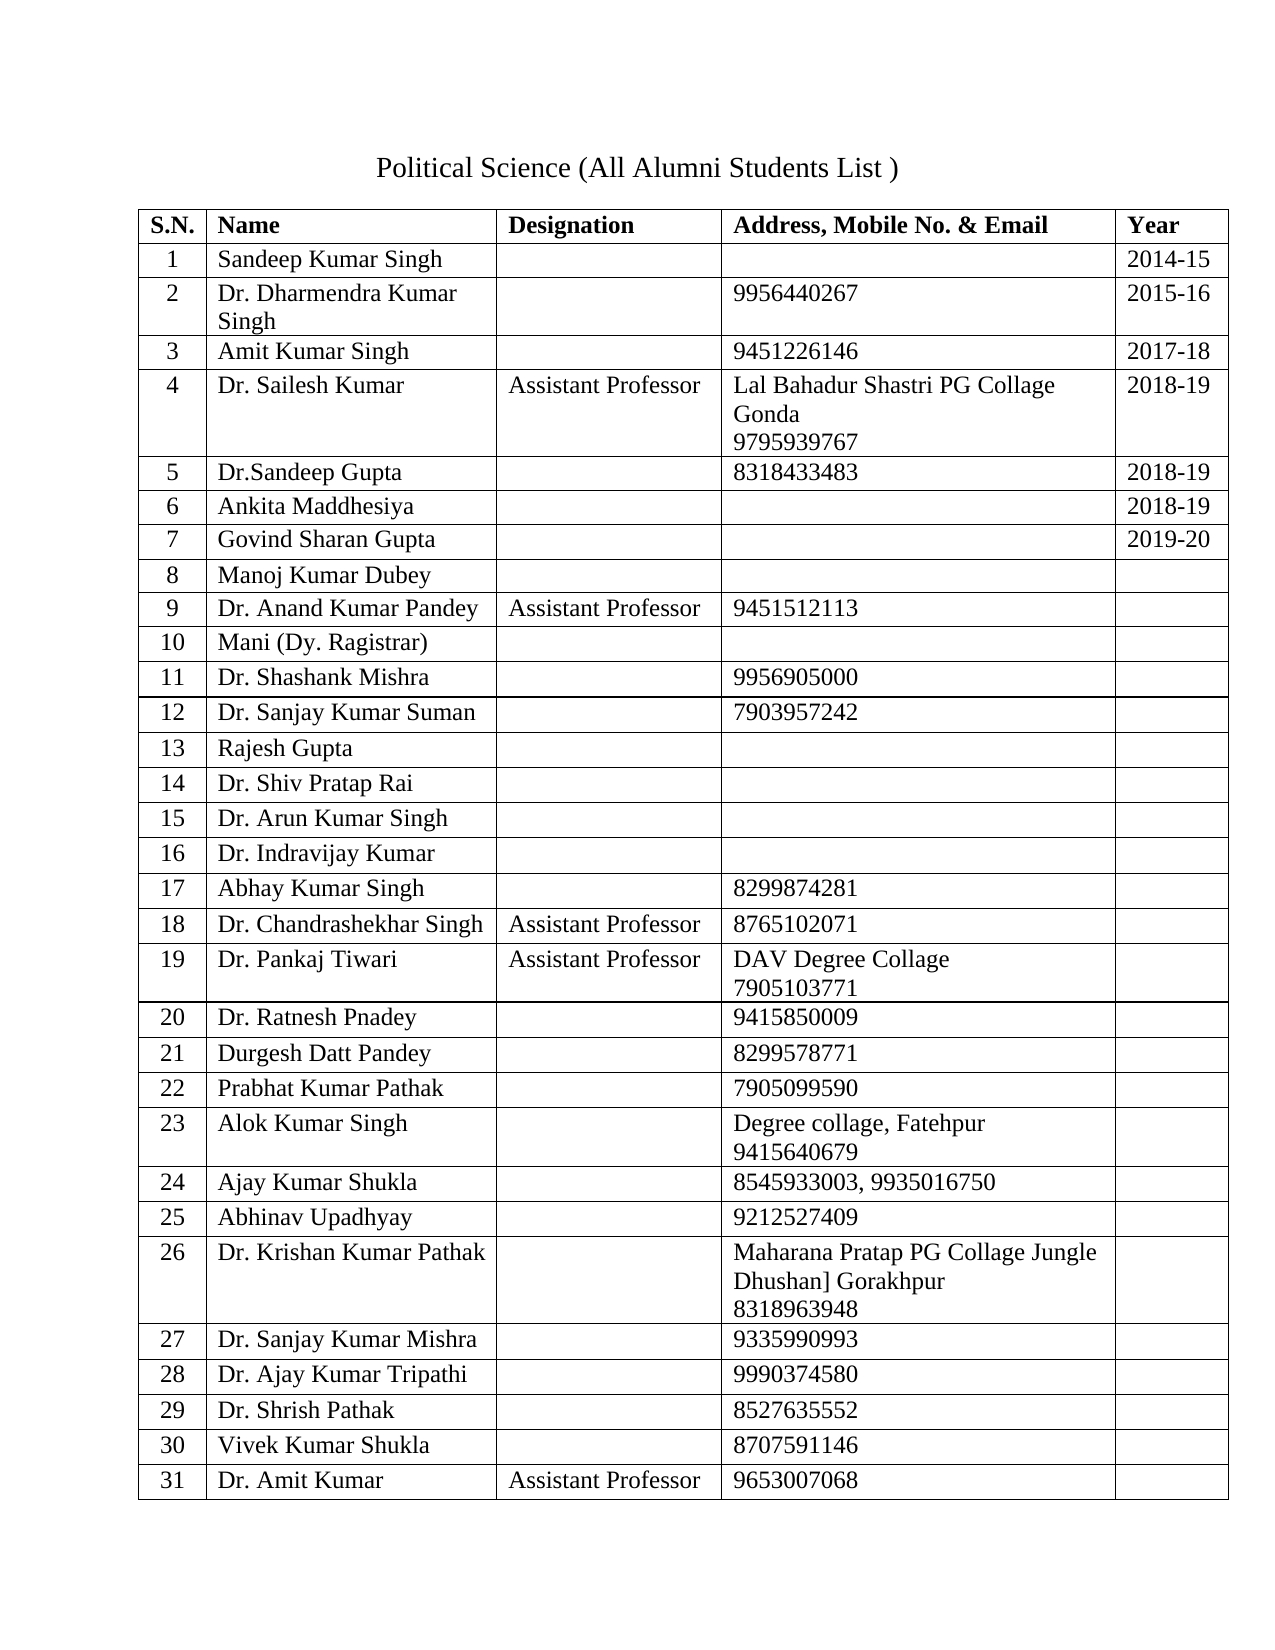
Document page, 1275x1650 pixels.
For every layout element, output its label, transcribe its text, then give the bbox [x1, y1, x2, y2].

table_cell 8299874281 [722, 874, 1115, 908]
table_cell 2017-18 [1116, 336, 1228, 369]
table_cell Dr.Sandeep Gupta [207, 457, 496, 490]
table_cell [1116, 662, 1228, 696]
table_cell [1116, 1003, 1228, 1037]
table_cell [497, 278, 721, 335]
table_cell [1116, 1430, 1228, 1464]
table_cell 14 [139, 768, 206, 802]
table_cell [1116, 1038, 1228, 1072]
table_cell Manoj Kumar Dubey [207, 560, 496, 592]
table_cell [497, 1430, 721, 1464]
table_cell 12 [139, 698, 206, 732]
table_cell 2 [139, 278, 206, 335]
table_cell [497, 1395, 721, 1429]
table_cell Assistant Professor [497, 909, 721, 943]
table_cell [497, 491, 721, 523]
table_cell 9451226146 [722, 336, 1115, 369]
table_cell 8545933003, 9935016750 [722, 1167, 1115, 1201]
table_cell [497, 1202, 721, 1236]
table_cell [722, 560, 1115, 592]
table_cell 25 [139, 1202, 206, 1236]
table_header Address, Mobile No. & Email [722, 210, 1115, 243]
table_cell [497, 244, 721, 277]
table_cell [1116, 1108, 1228, 1166]
table_cell [722, 768, 1115, 802]
table_cell 9990374580 [722, 1360, 1115, 1394]
table_cell [497, 1237, 721, 1323]
table_cell Prabhat Kumar Pathak [207, 1073, 496, 1107]
table_cell [497, 768, 721, 802]
table_cell Dr. Ajay Kumar Tripathi [207, 1360, 496, 1394]
table_cell Dr. Anand Kumar Pandey [207, 593, 496, 626]
table_header Name [207, 210, 496, 243]
table_cell [497, 525, 721, 559]
table_cell 9956905000 [722, 662, 1115, 696]
table_cell [497, 336, 721, 369]
table_cell [722, 803, 1115, 837]
table_cell [1116, 1237, 1228, 1323]
table_cell Dr. Ratnesh Pnadey [207, 1003, 496, 1037]
table_cell Ankita Maddhesiya [207, 491, 496, 523]
table_cell [497, 733, 721, 767]
table_cell 16 [139, 838, 206, 872]
table_cell 7 [139, 525, 206, 559]
table_cell Degree collage, Fatehpur 9415640679 [722, 1108, 1115, 1166]
table_cell [1116, 733, 1228, 767]
table_cell Assistant Professor [497, 593, 721, 626]
table_cell 18 [139, 909, 206, 943]
table_cell Vivek Kumar Shukla [207, 1430, 496, 1464]
table_cell 2015-16 [1116, 278, 1228, 335]
table_cell 21 [139, 1038, 206, 1072]
table_cell Dr. Chandrashekhar Singh [207, 909, 496, 943]
table_cell [1116, 1360, 1228, 1394]
table_cell Durgesh Datt Pandey [207, 1038, 496, 1072]
table_cell [1116, 1202, 1228, 1236]
table_cell [722, 525, 1115, 559]
table_cell 9212527409 [722, 1202, 1115, 1236]
table_cell [1116, 909, 1228, 943]
table_cell Dr. Dharmendra Kumar Singh [207, 278, 496, 335]
table_cell Rajesh Gupta [207, 733, 496, 767]
table_cell 7903957242 [722, 698, 1115, 732]
table_cell 6 [139, 491, 206, 523]
table_cell Dr. Shashank Mishra [207, 662, 496, 696]
table_cell [1116, 874, 1228, 908]
table_cell [1116, 560, 1228, 592]
table_cell Maharana Pratap PG Collage Jungle Dhushan] Gorakhpur 8318963948 [722, 1237, 1115, 1323]
table_cell 8765102071 [722, 909, 1115, 943]
table_cell Dr. Pankaj Tiwari [207, 944, 496, 1001]
table_cell 31 [139, 1465, 206, 1499]
table_cell [1116, 1073, 1228, 1107]
table_cell Dr. Krishan Kumar Pathak [207, 1237, 496, 1323]
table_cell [207, 1465, 496, 1499]
table_header S.N. [139, 210, 206, 243]
table_cell Alok Kumar Singh [207, 1108, 496, 1166]
table_cell [1116, 593, 1228, 626]
table_cell 10 [139, 627, 206, 661]
table_cell 4 [139, 370, 206, 456]
table_cell [497, 627, 721, 661]
table_cell Dr. Shrish Pathak [207, 1395, 496, 1429]
table_cell 23 [139, 1108, 206, 1166]
table_cell 19 [139, 944, 206, 1001]
table_cell Amit Kumar Singh [207, 336, 496, 369]
table_cell 13 [139, 733, 206, 767]
table_cell 1 [139, 244, 206, 277]
table_cell [722, 733, 1115, 767]
table_cell [1116, 1324, 1228, 1358]
table_cell Lal Bahadur Shastri PG Collage Gonda 9795939767 [722, 370, 1115, 456]
table_cell 20 [139, 1003, 206, 1037]
table_cell Sandeep Kumar Singh [207, 244, 496, 277]
table_cell [497, 698, 721, 732]
table_cell [1116, 803, 1228, 837]
table_cell 7905099590 [722, 1073, 1115, 1107]
text Political Science (All Alumni Students List ) [150, 150, 1125, 183]
table_cell Ajay Kumar Shukla [207, 1167, 496, 1201]
table_cell [497, 662, 721, 696]
table_cell [497, 1324, 721, 1358]
table_cell Assistant Professor [497, 370, 721, 456]
table_cell [1116, 944, 1228, 1001]
table_cell 3 [139, 336, 206, 369]
table_cell 2014-15 [1116, 244, 1228, 277]
table_cell Assistant Professor [497, 944, 721, 1001]
table_cell [1116, 1465, 1228, 1499]
table_cell 9335990993 [722, 1324, 1115, 1358]
table_cell Assistant Professor [497, 1465, 721, 1499]
table_cell Dr. Sanjay Kumar Mishra [207, 1324, 496, 1358]
table_cell 27 [139, 1324, 206, 1358]
table_cell [722, 491, 1115, 523]
table_cell [1116, 768, 1228, 802]
table_cell [1116, 1395, 1228, 1429]
table_cell 9653007068 [722, 1465, 1115, 1499]
table_cell 24 [139, 1167, 206, 1201]
table_cell 8 [139, 560, 206, 592]
table_cell Dr. Sailesh Kumar [207, 370, 496, 456]
table_cell 8707591146 [722, 1430, 1115, 1464]
table_cell 22 [139, 1073, 206, 1107]
table_cell Abhinav Upadhyay [207, 1202, 496, 1236]
table_cell 9415850009 [722, 1003, 1115, 1037]
table_cell Abhay Kumar Singh [207, 874, 496, 908]
table_cell [497, 838, 721, 872]
table_header Year [1116, 210, 1228, 243]
table_cell 11 [139, 662, 206, 696]
table_cell [497, 803, 721, 837]
table_cell 15 [139, 803, 206, 837]
table_cell 2018-19 [1116, 491, 1228, 523]
table_cell [497, 560, 721, 592]
table_cell 26 [139, 1237, 206, 1323]
table_cell [1116, 1167, 1228, 1201]
table_cell 2018-19 [1116, 370, 1228, 456]
table_cell 8318433483 [722, 457, 1115, 490]
table_cell [1116, 627, 1228, 661]
table_cell [1116, 698, 1228, 732]
table_cell 2019-20 [1116, 525, 1228, 559]
table_header Designation [497, 210, 721, 243]
table_cell [497, 1167, 721, 1201]
table_cell Mani (Dy. Ragistrar) [207, 627, 496, 661]
table_cell DAV Degree Collage 7905103771 [722, 944, 1115, 1001]
table_cell 30 [139, 1430, 206, 1464]
table_cell [497, 457, 721, 490]
table_cell [1116, 838, 1228, 872]
table_cell 9956440267 [722, 278, 1115, 335]
table_cell 5 [139, 457, 206, 490]
table_cell [722, 244, 1115, 277]
table_cell [497, 1360, 721, 1394]
table_cell [497, 874, 721, 908]
table_cell 17 [139, 874, 206, 908]
table_cell [497, 1073, 721, 1107]
table_cell Govind Sharan Gupta [207, 525, 496, 559]
table_cell [497, 1038, 721, 1072]
table_cell 2018-19 [1116, 457, 1228, 490]
table_cell Dr. Arun Kumar Singh [207, 803, 496, 837]
table_cell [497, 1108, 721, 1166]
table_cell 29 [139, 1395, 206, 1429]
table_cell 28 [139, 1360, 206, 1394]
table_cell Dr. Sanjay Kumar Suman [207, 698, 496, 732]
table_cell 9 [139, 593, 206, 626]
table_cell [722, 838, 1115, 872]
table_cell [722, 627, 1115, 661]
table_cell Dr. Shiv Pratap Rai [207, 768, 496, 802]
table_cell 8299578771 [722, 1038, 1115, 1072]
table_cell [497, 1003, 721, 1037]
table_cell 8527635552 [722, 1395, 1115, 1429]
table_cell Dr. Indravijay Kumar [207, 838, 496, 872]
table_cell 9451512113 [722, 593, 1115, 626]
